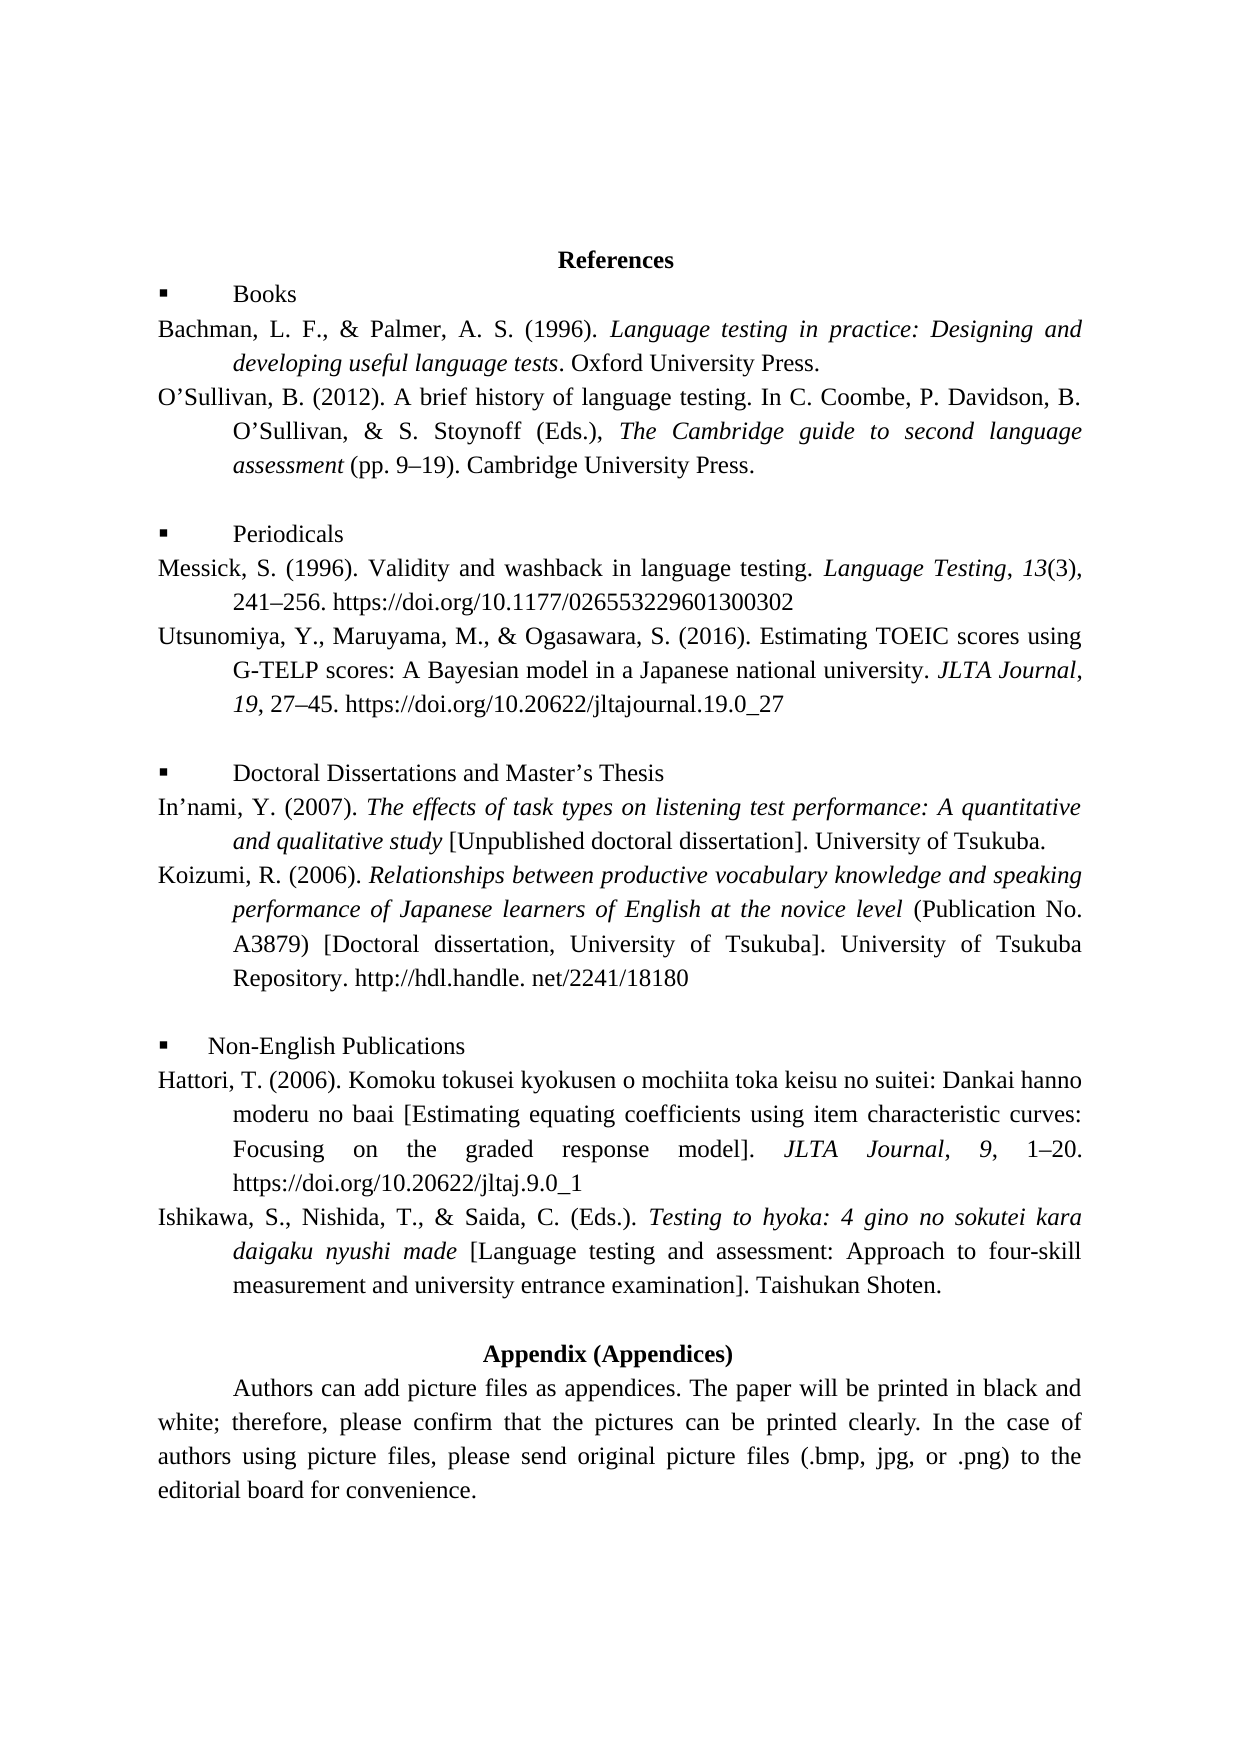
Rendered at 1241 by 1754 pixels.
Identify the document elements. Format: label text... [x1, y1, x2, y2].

text Koizumi, R. (2006). Relationships between productive vocabulary knowledge and speaking performance of Japanese learners of English at the novice level (Publication No. A3879) [Doctoral dissertation, University of Tsukuba]. University of Tsukuba Repository. http://hdl.handle. net/2241/18180 [158, 858, 1083, 994]
list Periodicals [158, 516, 1083, 550]
text References [158, 243, 1083, 277]
text Bachman, L. F., & Palmer, A. S. (1996). Language testing in practice: Designing and developing useful language tests. Oxford University Press. [158, 311, 1083, 379]
text O’Sullivan, B. (2012). A brief history of language testing. In C. Coombe, P. Davidson, B. O’Sullivan, & S. Stoynoff (Eds.), The Cambridge guide to second language assessment (pp. 9–19). Cambridge University Press. [158, 379, 1083, 482]
text In’nami, Y. (2007). The effects of task types on listening test performance: A quantitative and qualitative study [Unpublished doctoral dissertation]. University of Tsukuba. [158, 789, 1083, 858]
text Ishikawa, S., Nishida, T., & Saida, C. (Eds.). Testing to hyoka: 4 gino no sokutei kara daigaku nyushi made [Language testing and assessment: Approach to four-skill measurement and university entrance examination]. Taishukan Shoten. [158, 1199, 1083, 1302]
text Messick, S. (1996). Validity and washback in language testing. Language Testing, 13(3), 241–256. https://doi.org/10.1177/026553229601300302 [158, 550, 1083, 618]
text Authors can add picture files as appendices. The paper will be printed in black and white; therefore, please confirm that the pictures can be printed clearly. In the case of authors using picture files, please send original picture files (.bmp, jpg, or .png) to the editorial board for convenience. [158, 1370, 1083, 1507]
text Utsunomiya, Y., Maruyama, M., & Ogasawara, S. (2016). Estimating TOEIC scores using G-TELP scores: A Bayesian model in a Japanese national university. JLTA Journal, 19, 27–45. https://doi.org/10.20622/jltajournal.19.0_27 [158, 618, 1083, 721]
text Hattori, T. (2006). Komoku tokusei kyokusen o mochiita toka keisu no suitei: Dankai hanno moderu no baai [Estimating equating coefficients using item characteristic curves: Focusing on the graded response model]. JLTA Journal, 9, 1–20. https://doi.org/10.20622/jltaj.9.0_1 [158, 1063, 1083, 1199]
list Books [158, 277, 1083, 311]
text Appendix (Appendices) [158, 1336, 1083, 1370]
list Doctoral Dissertations and Master’s Thesis [158, 755, 1083, 789]
list Non-English Publications [158, 1028, 1083, 1063]
